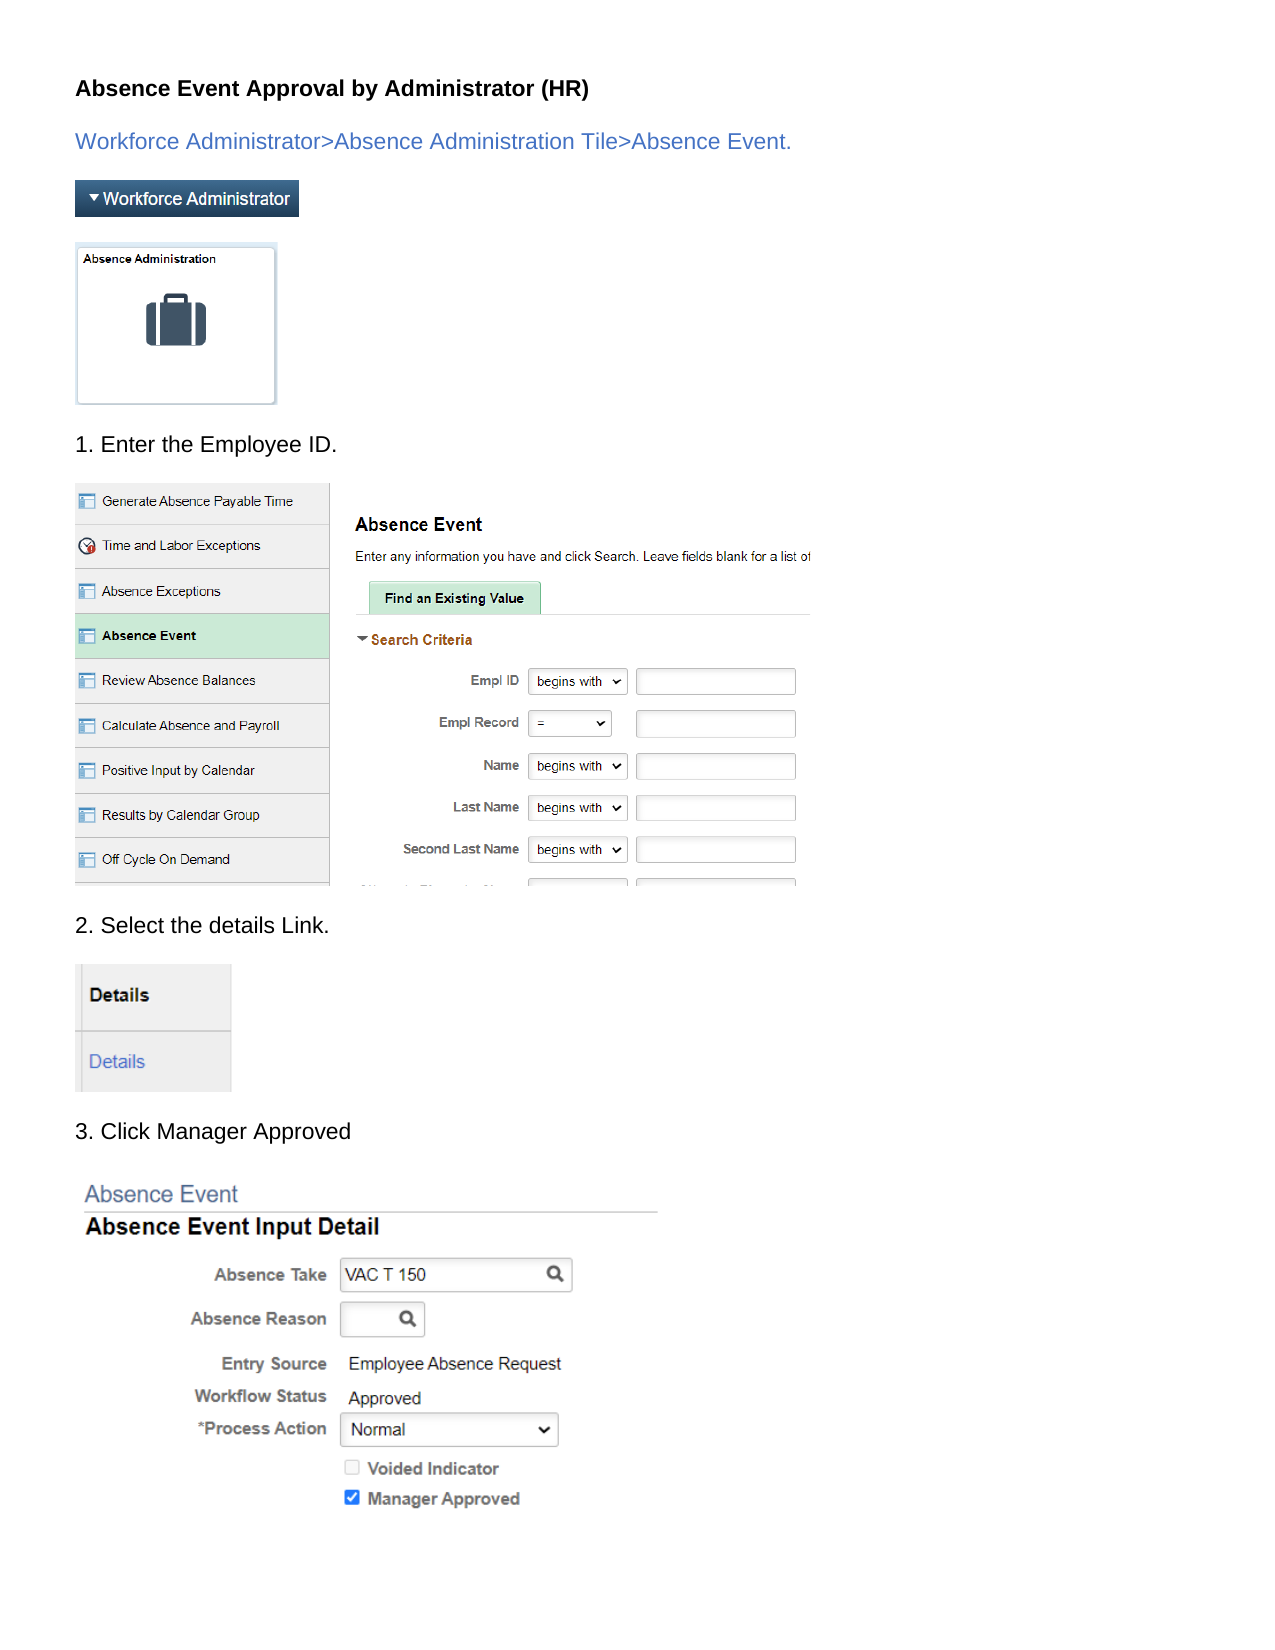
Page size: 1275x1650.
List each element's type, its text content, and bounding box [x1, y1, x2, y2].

picture [75, 1171, 658, 1536]
text 3. Click Manager Approved [75, 1118, 1200, 1145]
text Workforce Administrator>Absence Administration Tile>Absence Event. [75, 128, 1200, 154]
picture [75, 483, 811, 886]
text 2. Select the details Link. [75, 912, 1200, 938]
picture [75, 180, 299, 217]
text Absence Event Approval by Administrator (HR) [75, 75, 1200, 101]
picture [75, 964, 232, 1092]
text 1. Enter the Employee ID. [75, 431, 1200, 457]
picture [75, 242, 278, 405]
